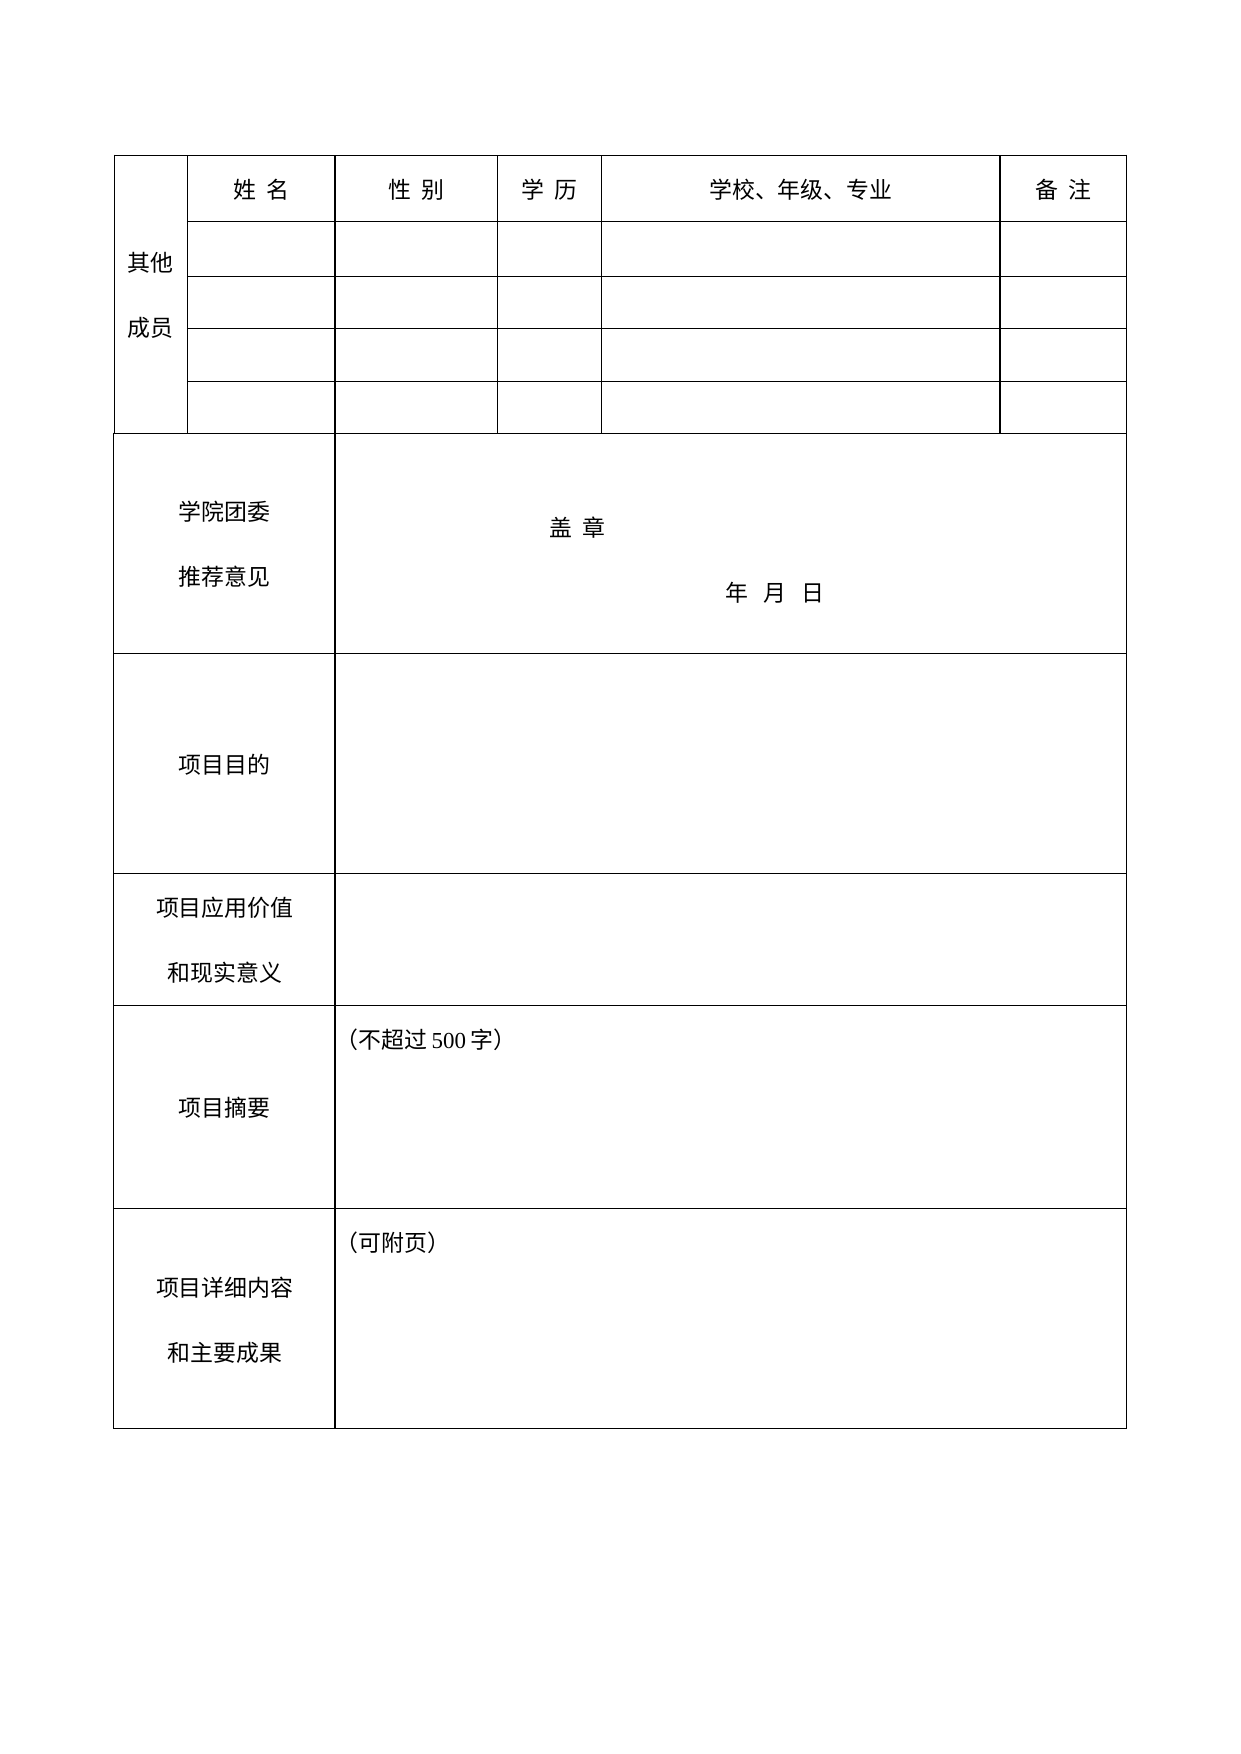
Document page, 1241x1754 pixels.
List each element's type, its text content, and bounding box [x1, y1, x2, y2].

table_cell 其他 成员 [115, 156, 187, 433]
table_cell 项目应用价值 和现实意义 [114, 874, 334, 1005]
table_cell [498, 329, 601, 381]
table_cell 学校、年级、专业 [602, 156, 999, 221]
table_cell 项目目的 [114, 654, 334, 873]
table_cell [1001, 222, 1126, 276]
table_cell [498, 277, 601, 328]
table_cell 项目摘要 [114, 1006, 334, 1208]
table_cell 性 别 [336, 156, 497, 221]
table_cell [1001, 382, 1126, 433]
table_cell [188, 329, 334, 381]
table_cell [498, 222, 601, 276]
table_cell [336, 382, 497, 433]
table_cell [1001, 329, 1126, 381]
table_cell 学院团委 推荐意见 [114, 434, 334, 653]
table_cell [336, 874, 1126, 1005]
table_cell 姓 名 [188, 156, 334, 221]
table_cell （可附页） [336, 1209, 1126, 1428]
table_cell [188, 277, 334, 328]
table_cell 盖 章 年 月 日 [336, 434, 1126, 653]
table_cell [336, 277, 497, 328]
table_cell [188, 222, 334, 276]
table_cell 学 历 [498, 156, 601, 221]
table_cell [602, 382, 999, 433]
table_cell [602, 329, 999, 381]
table_cell 项目详细内容 和主要成果 [114, 1209, 334, 1428]
table_cell [1001, 277, 1126, 328]
table_cell [336, 654, 1126, 873]
table_cell [498, 382, 601, 433]
table_cell [336, 222, 497, 276]
table_cell 备 注 [1001, 156, 1126, 221]
table_cell [602, 277, 999, 328]
table_cell [188, 382, 334, 433]
table_cell [602, 222, 999, 276]
table_cell （不超过500字） [336, 1006, 1126, 1208]
table_cell [336, 329, 497, 381]
